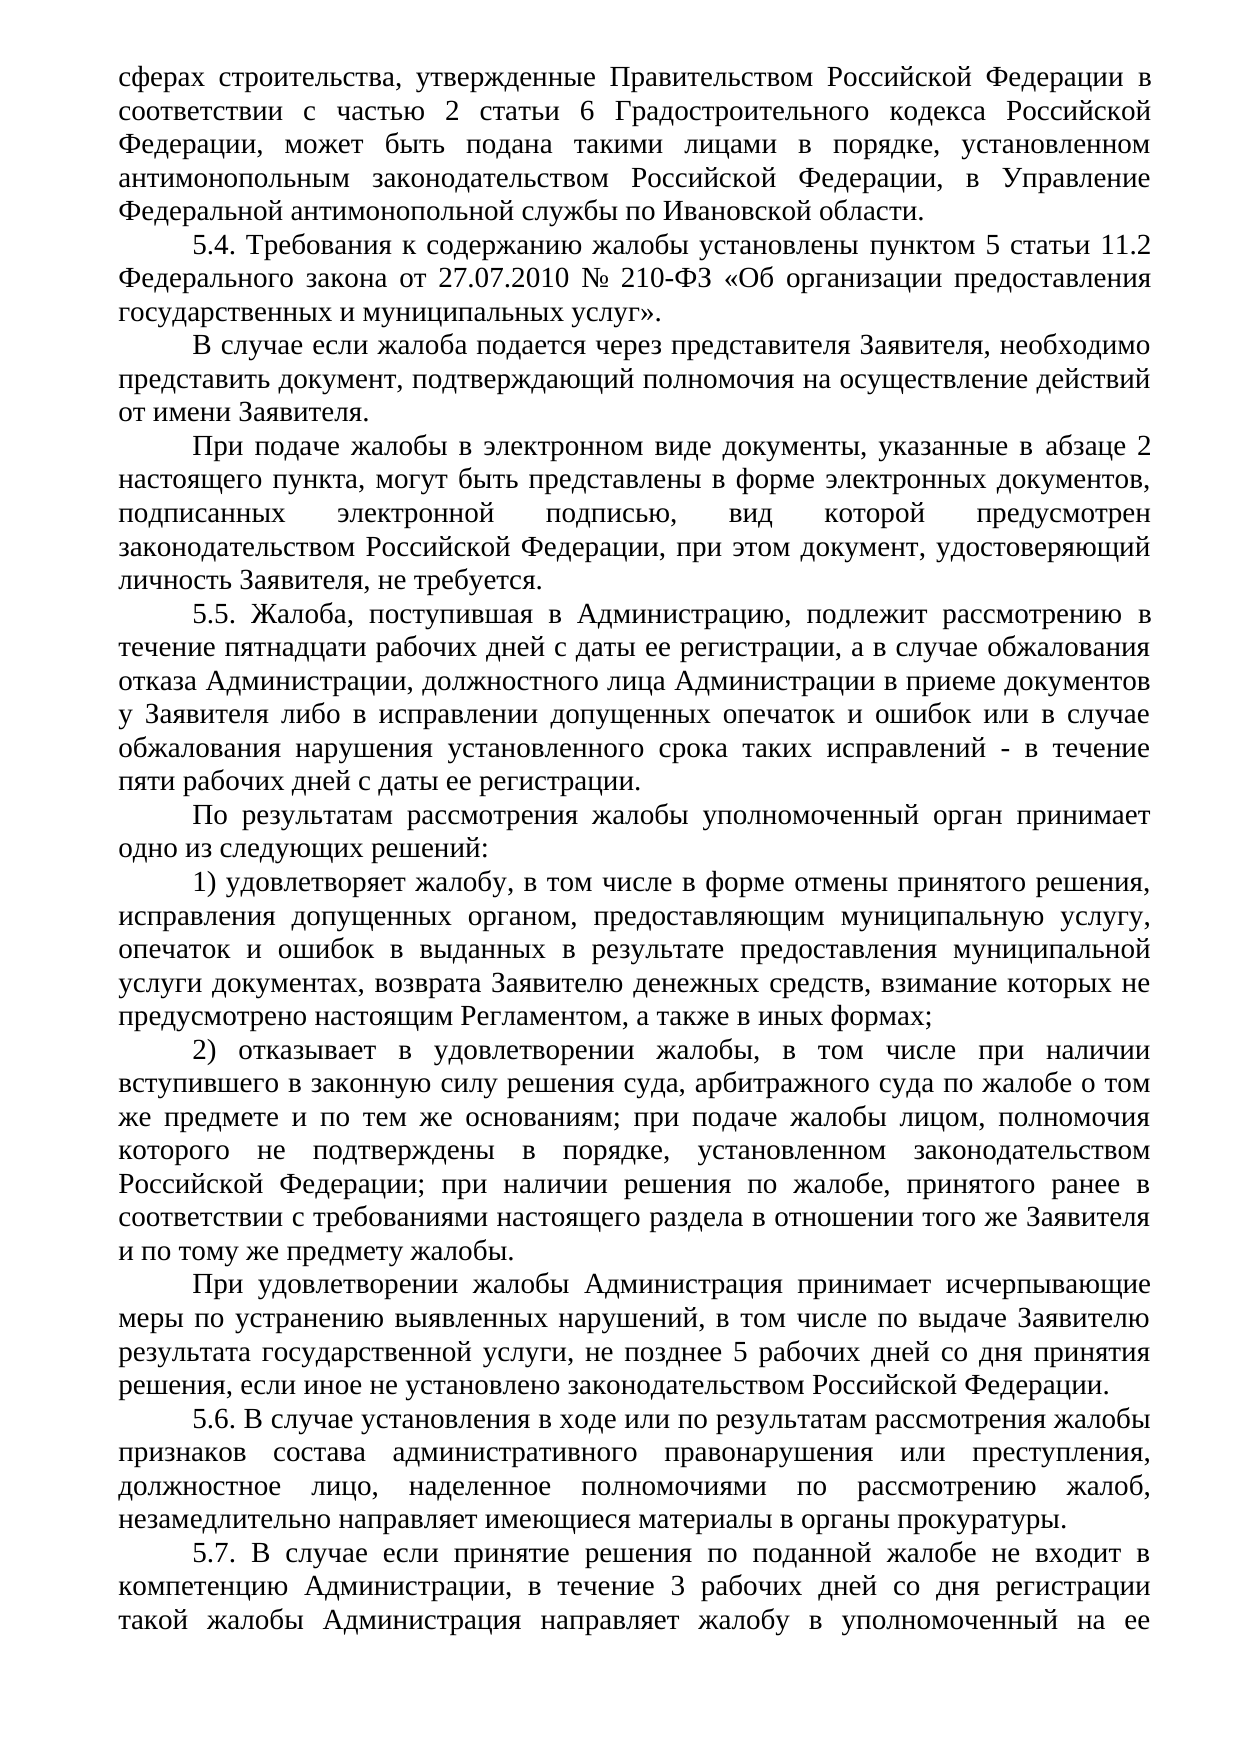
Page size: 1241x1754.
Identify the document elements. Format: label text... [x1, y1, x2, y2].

text 1) удовлетворяет жалобу, в том числе в форме отмены принятого решения, исправления допущенных органом, предоставляющим муниципальную услугу, опечаток и ошибок в выданных в результате предоставления муниципальной услуги документах, возврата Заявителю денежных средств, взимание которых не предусмотрено настоящим Регламентом, а также в иных формах; [118, 864, 1152, 1032]
text По результатам рассмотрения жалобы уполномоченный орган принимает одно из следующих решений: [118, 797, 1152, 864]
text 5.6. В случае установления в ходе или по результатам рассмотрения жалобы признаков состава административного правонарушения или преступления, должностное лицо, наделенное полномочиями по рассмотрению жалоб, незамедлительно направляет имеющиеся материалы в органы прокуратуры. [118, 1401, 1152, 1535]
subtitle 5.5. Жалоба, поступившая в Администрацию, подлежит рассмотрению в течение пятнадцати рабочих дней с даты ее регистрации, а в случае обжалования отказа Администрации, должностного лица Администрации в приеме документов у Заявителя либо в исправлении допущенных опечаток и ошибок или в случае обжалования нарушения установленного срока таких исправлений - в течение пяти рабочих дней с даты ее регистрации. [118, 596, 1152, 797]
text При подаче жалобы в электронном виде документы, указанные в абзаце 2 настоящего пункта, могут быть представлены в форме электронных документов, подписанных электронной подписью, вид которой предусмотрен законодательством Российской Федерации, при этом документ, удостоверяющий личность Заявителя, не требуется. [118, 428, 1152, 596]
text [118, 1535, 1152, 1636]
text 5.4. Требования к содержанию жалобы установлены пунктом 5 статьи 11.2 Федерального закона от 27.07.2010 № 210-ФЗ «Об организации предоставления государственных и муниципальных услуг». [118, 227, 1152, 327]
text При удовлетворении жалобы Администрация принимает исчерпывающие меры по устранению выявленных нарушений, в том числе по выдаче Заявителю результата государственной услуги, не позднее 5 рабочих дней со дня принятия решения, если иное не установлено законодательством Российской Федерации. [118, 1267, 1152, 1401]
text 2) отказывает в удовлетворении жалобы, в том числе при наличии вступившего в законную силу решения суда, арбитражного суда по жалобе о том же предмете и по тем же основаниям; при подаче жалобы лицом, полномочия которого не подтверждены в порядке, установленном законодательством Российской Федерации; при наличии решения по жалобе, принятого ранее в соответствии с требованиями настоящего раздела в отношении того же Заявителя и по тому же предмету жалобы. [118, 1032, 1152, 1267]
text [118, 59, 1152, 227]
text В случае если жалоба подается через представителя Заявителя, необходимо представить документ, подтверждающий полномочия на осуществление действий от имени Заявителя. [118, 327, 1152, 428]
